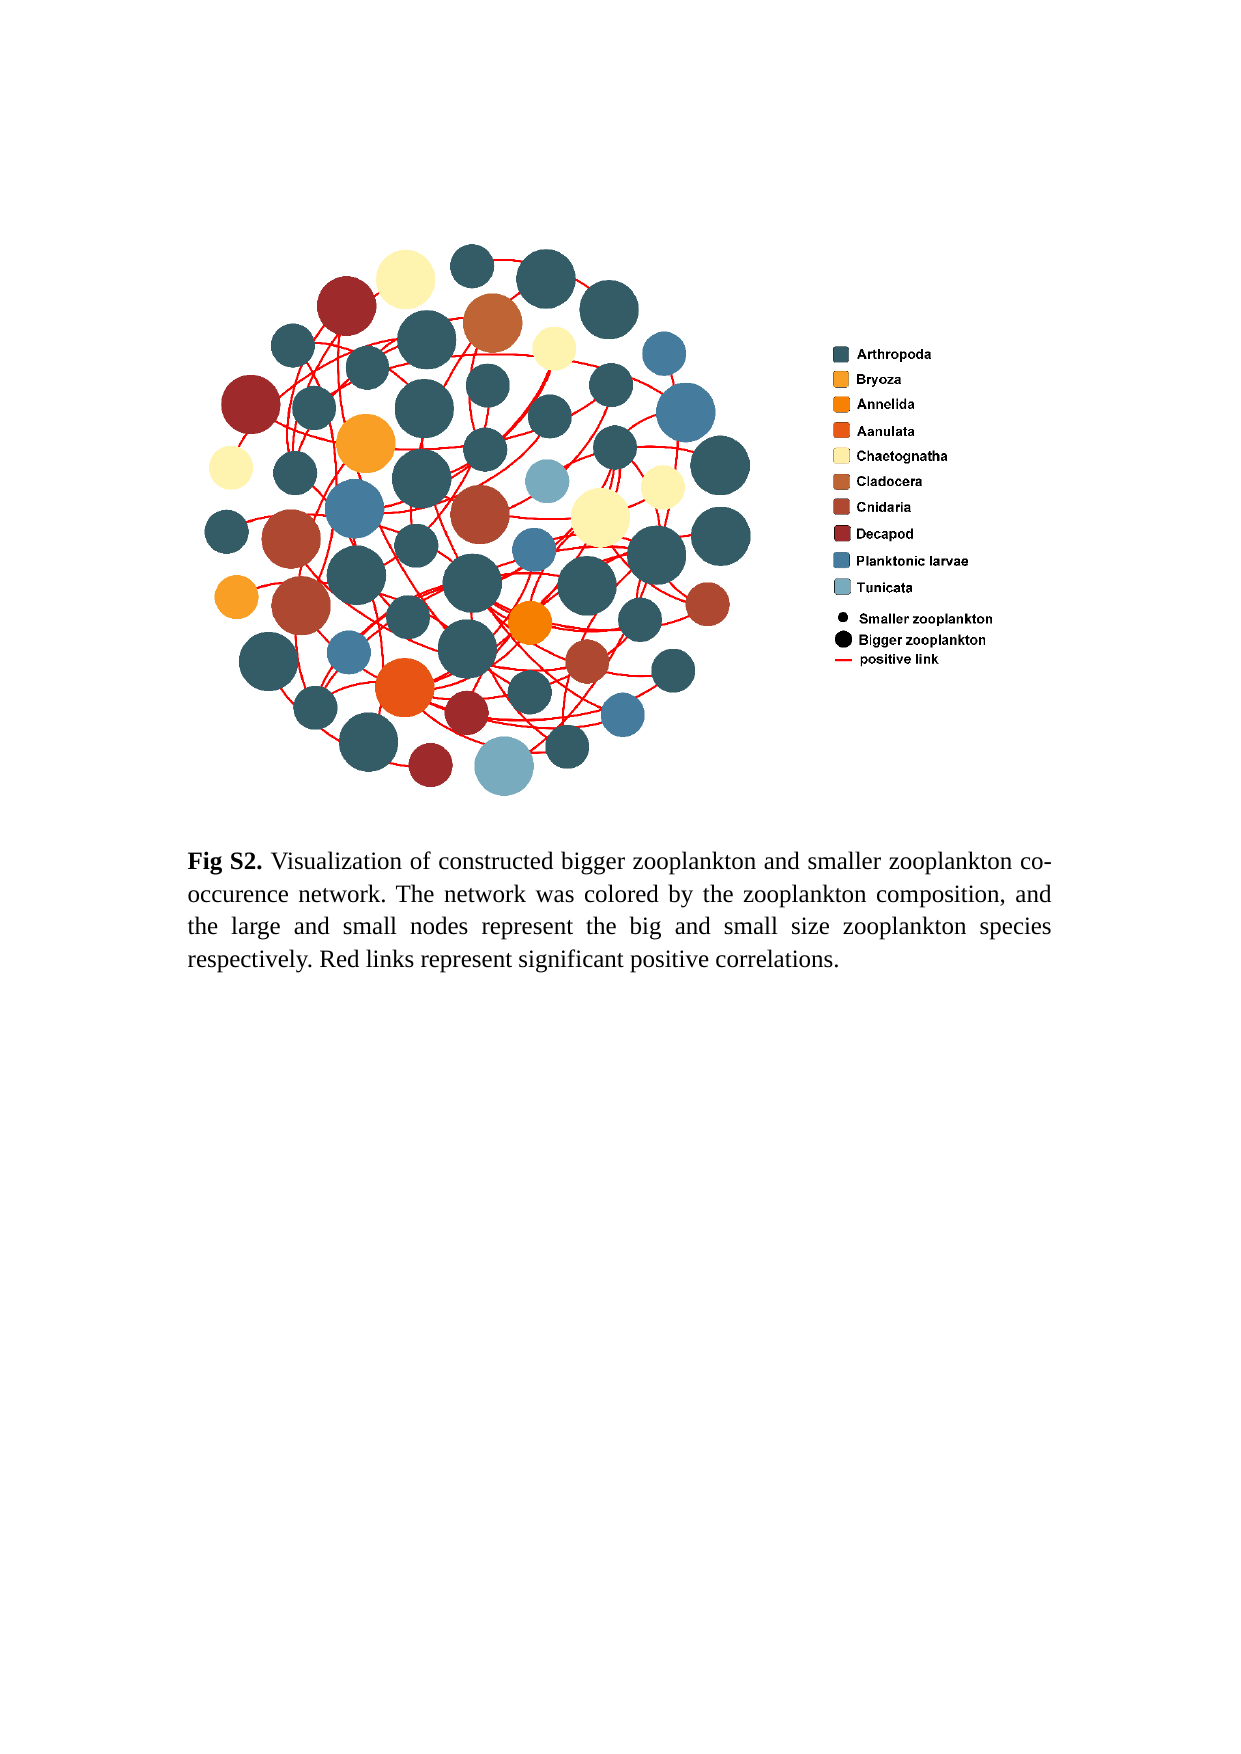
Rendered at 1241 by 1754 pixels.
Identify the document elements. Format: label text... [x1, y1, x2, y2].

text Fig S2. Visualization of constructed bigger zooplankton and smaller zooplankton co-occurence network. The network was colored by the zooplankton composition, and the large and small nodes represent the big and small size zooplankton species respectively. Red links represent significant positive correlations. [187, 844, 1053, 974]
picture [187, 227, 1053, 814]
